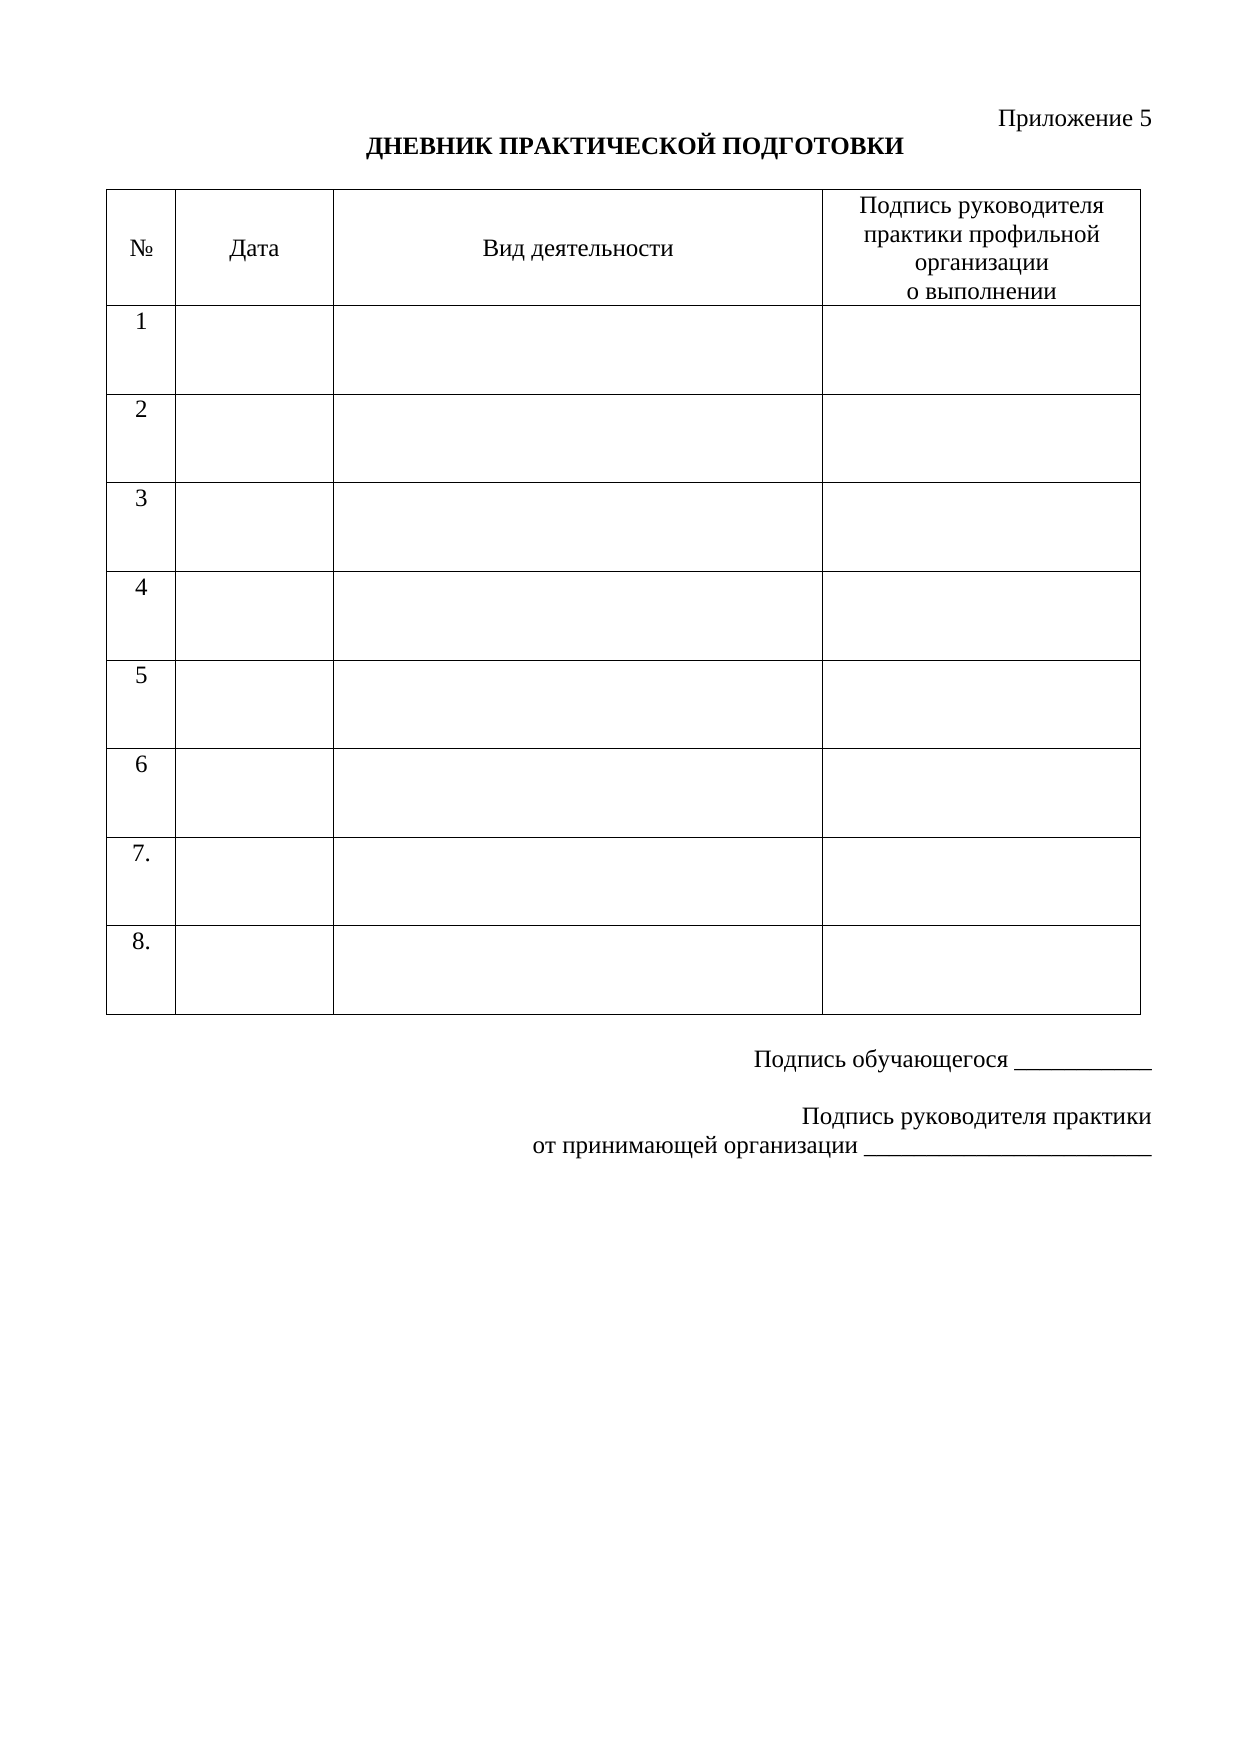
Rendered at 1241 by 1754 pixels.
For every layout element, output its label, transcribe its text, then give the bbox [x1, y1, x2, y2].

table_cell [823, 572, 1140, 659]
table_header Дата [176, 190, 333, 305]
table_cell 8. [107, 926, 175, 1014]
text Подпись обучающегося ___________ [118, 1044, 1152, 1073]
table_cell 7. [107, 838, 175, 925]
text Приложение 5 [118, 103, 1152, 131]
table_header № [107, 190, 175, 305]
table_cell [823, 926, 1140, 1014]
table_cell 4 [107, 572, 175, 659]
table_cell 3 [107, 483, 175, 571]
table_cell [334, 572, 822, 659]
table_cell 2 [107, 395, 175, 482]
table_cell [823, 483, 1140, 571]
table_header Вид деятельности [334, 190, 822, 305]
table_cell [334, 306, 822, 393]
table_cell [823, 661, 1140, 748]
table_cell [176, 306, 333, 393]
table_cell [176, 395, 333, 482]
table_cell 5 [107, 661, 175, 748]
text Подпись руководителя практики [118, 1101, 1152, 1130]
table_cell [176, 749, 333, 837]
table_cell 6 [107, 749, 175, 837]
table_cell [334, 483, 822, 571]
text от принимающей организации _______________________ [118, 1130, 1152, 1159]
table_cell 1 [107, 306, 175, 393]
table_cell [823, 838, 1140, 925]
table_header Подпись руководителя практики профильной организации о выполнении [823, 190, 1140, 305]
table_cell [823, 306, 1140, 393]
text ДНЕВНИК ПРАКТИЧЕСКОЙ ПОДГОТОВКИ [118, 131, 1152, 160]
table_cell [823, 749, 1140, 837]
table_cell [334, 395, 822, 482]
table_cell [334, 838, 822, 925]
table_cell [823, 395, 1140, 482]
table_cell [176, 483, 333, 571]
table_cell [334, 661, 822, 748]
table_cell [176, 926, 333, 1014]
table_cell [176, 572, 333, 659]
table_cell [334, 926, 822, 1014]
table_cell [176, 661, 333, 748]
table_cell [176, 838, 333, 925]
table_cell [334, 749, 822, 837]
